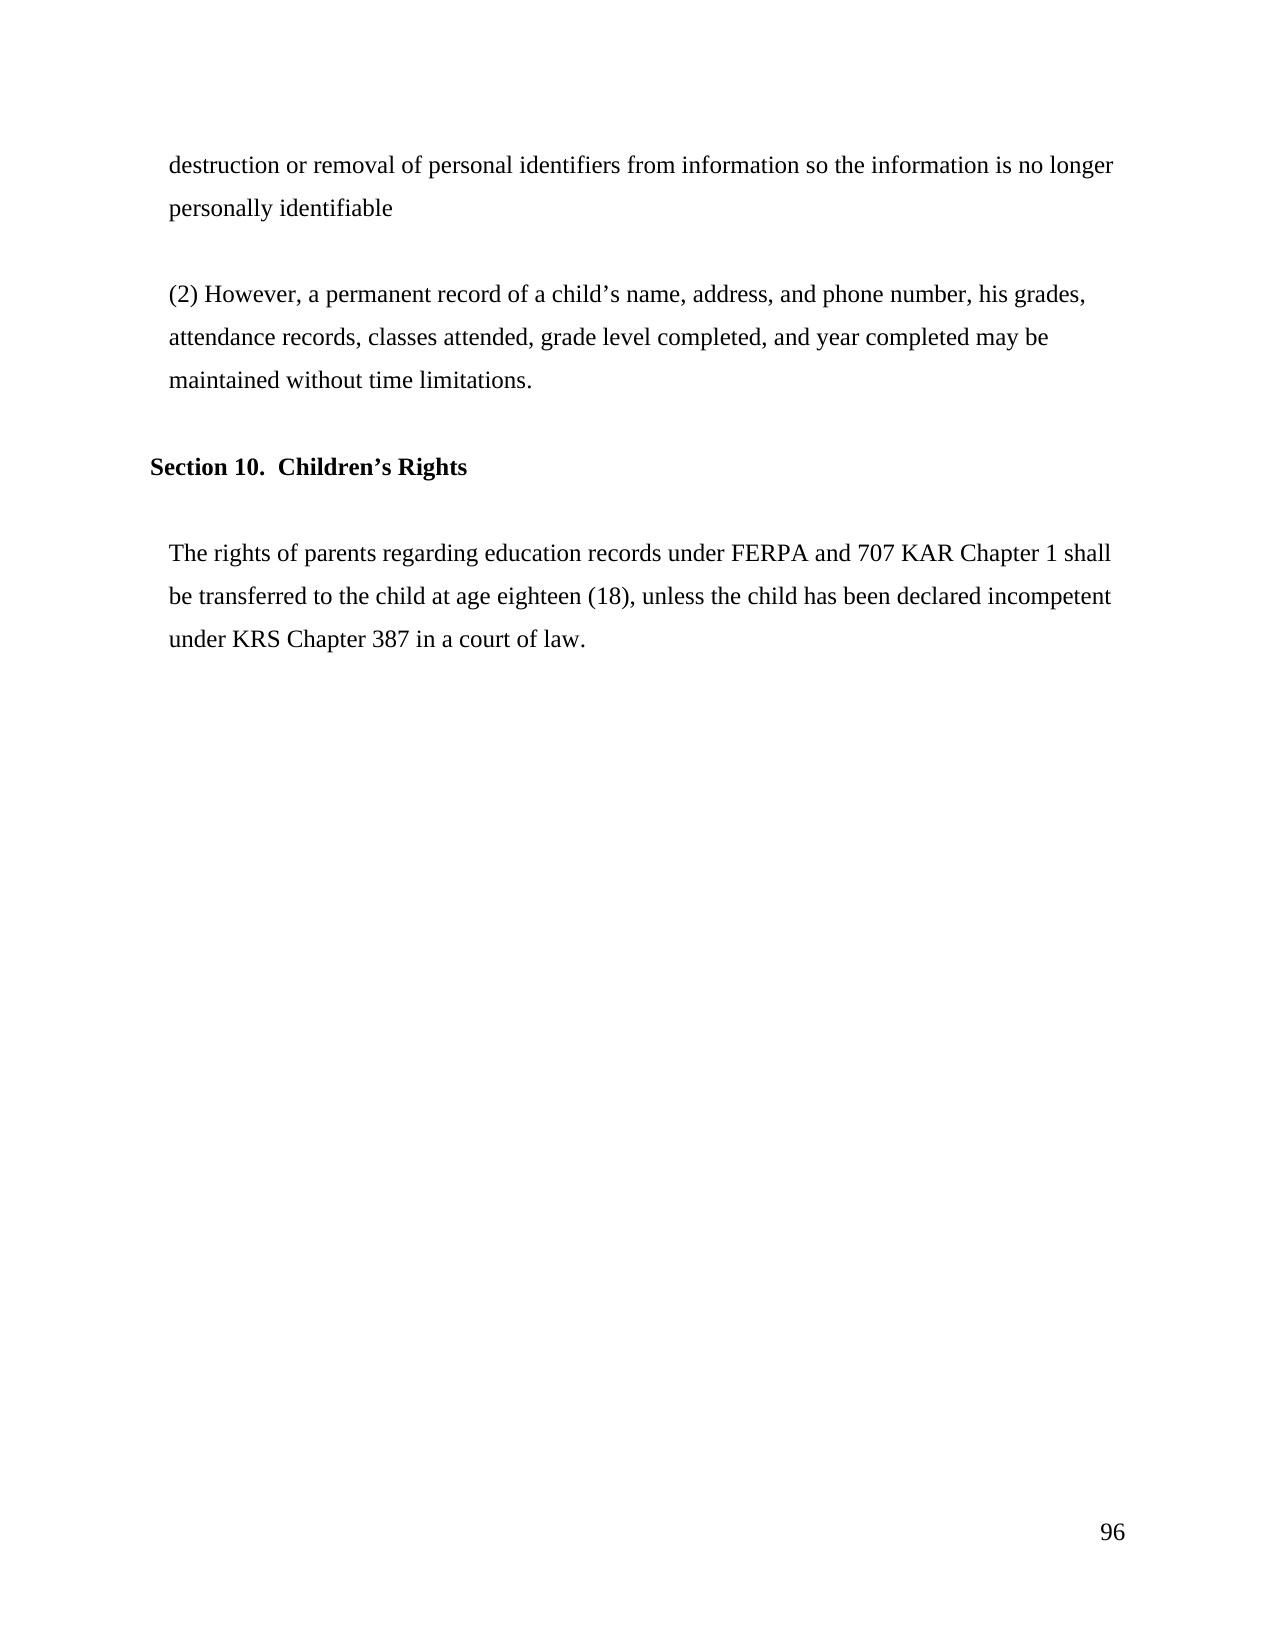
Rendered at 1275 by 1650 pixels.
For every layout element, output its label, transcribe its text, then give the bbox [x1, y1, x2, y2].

text (2) However, a permanent record of a child’s name, address, and phone number, his grades, attendance records, classes attended, grade level completed, and year completed may be maintained without time limitations. [169, 279, 1125, 394]
text The rights of parents regarding education records under FERPA and 707 KAR Chapter 1 shall be transferred to the child at age eighteen (18), unless the child has been declared incompetent under KRS Chapter 387 in a court of law. [169, 538, 1125, 653]
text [169, 150, 1125, 222]
text Section 10. Children’s Rights [150, 452, 1125, 481]
